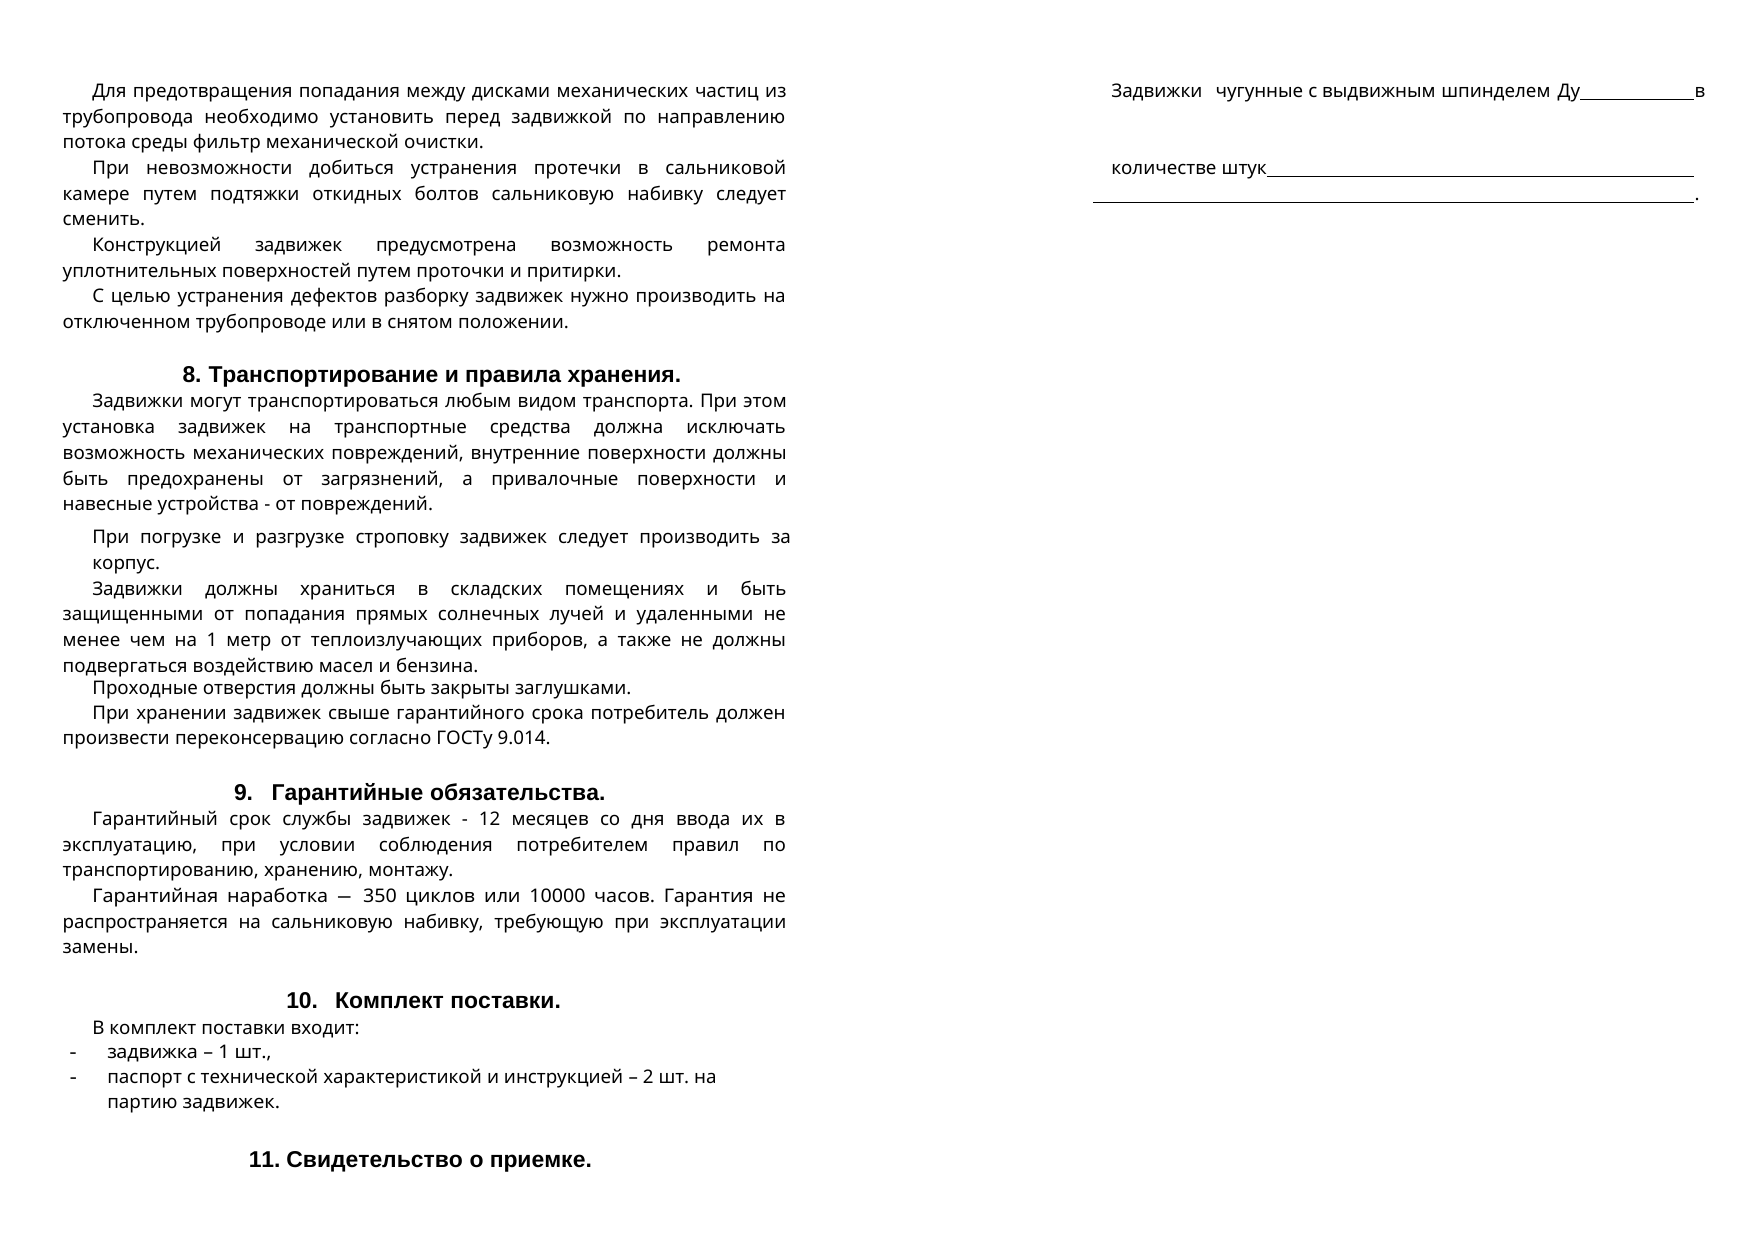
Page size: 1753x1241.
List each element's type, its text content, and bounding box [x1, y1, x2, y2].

text Задвижки чугунные с выдвижным шпинделем Ду в [1093, 77, 1593, 103]
text Задвижки должны храниться в складских помещениях и быть защищенными от попадания прямых солнечных лучей и удаленными не менее чем на 1 метр от теплоизлучающих приборов, а также не должны подвергаться воздействию масел и бензина. [62, 575, 786, 678]
subtitle Комплект поставки. [286, 987, 791, 1013]
list паспорт с технической характеристикой и инструкцией – 2 шт. на партию задвижек. [69, 1063, 745, 1114]
text С целью устранения дефектов разборку задвижек нужно производить на отключенном трубопроводе или в снятом положении. [62, 283, 786, 334]
text При погрузке и разгрузке строповку задвижек следует производить за корпус. [92, 523, 791, 574]
subtitle Гарантийные обязательства. [234, 779, 791, 805]
text При хранении задвижек свыше гарантийного срока потребитель должен произвести переконсервацию согласно ГОСТу 9.014. [62, 699, 786, 750]
text Задвижки могут транспортироваться любым видом транспорта. При этом установка задвижек на транспортные средства должна исключать возможность механических повреждений, внутренние поверхности должны быть предохранены от загрязнений, а привалочные поверхности и навесные устройства - от повреждений. [62, 388, 787, 516]
text количестве штук . [1093, 154, 1593, 202]
text Для предотвращения попадания между дисками механических частиц из трубопровода необходимо установить перед задвижкой по направлению потока среды фильтр механической очистки. [62, 77, 786, 154]
text Гарантийная наработка – 350 циклов или 10000 часов. Гарантия не распространяется на сальниковую набивку, требующую при эксплуатации замены. [62, 883, 786, 959]
text Гарантийный срок службы задвижек - 12 месяцев со дня ввода их в эксплуатацию, при условии соблюдения потребителем правил по транспортированию, хранению, монтажу. [62, 806, 786, 882]
subtitle Транспортирование и правила хранения. [182, 361, 791, 387]
subtitle Свидетельство о приемке. [249, 1146, 791, 1172]
text Конструкцией задвижек предусмотрена возможность ремонта уплотнительных поверхностей путем проточки и притирки. [62, 231, 786, 282]
text В комплект поставки входит: [92, 1014, 791, 1040]
text При невозможности добиться устранения протечки в сальниковой камере путем подтяжки откидных болтов сальниковую набивку следует сменить. [62, 154, 786, 231]
text Проходные отверстия должны быть закрыты заглушками. [92, 678, 791, 699]
list задвижка – 1 шт., [69, 1040, 791, 1063]
